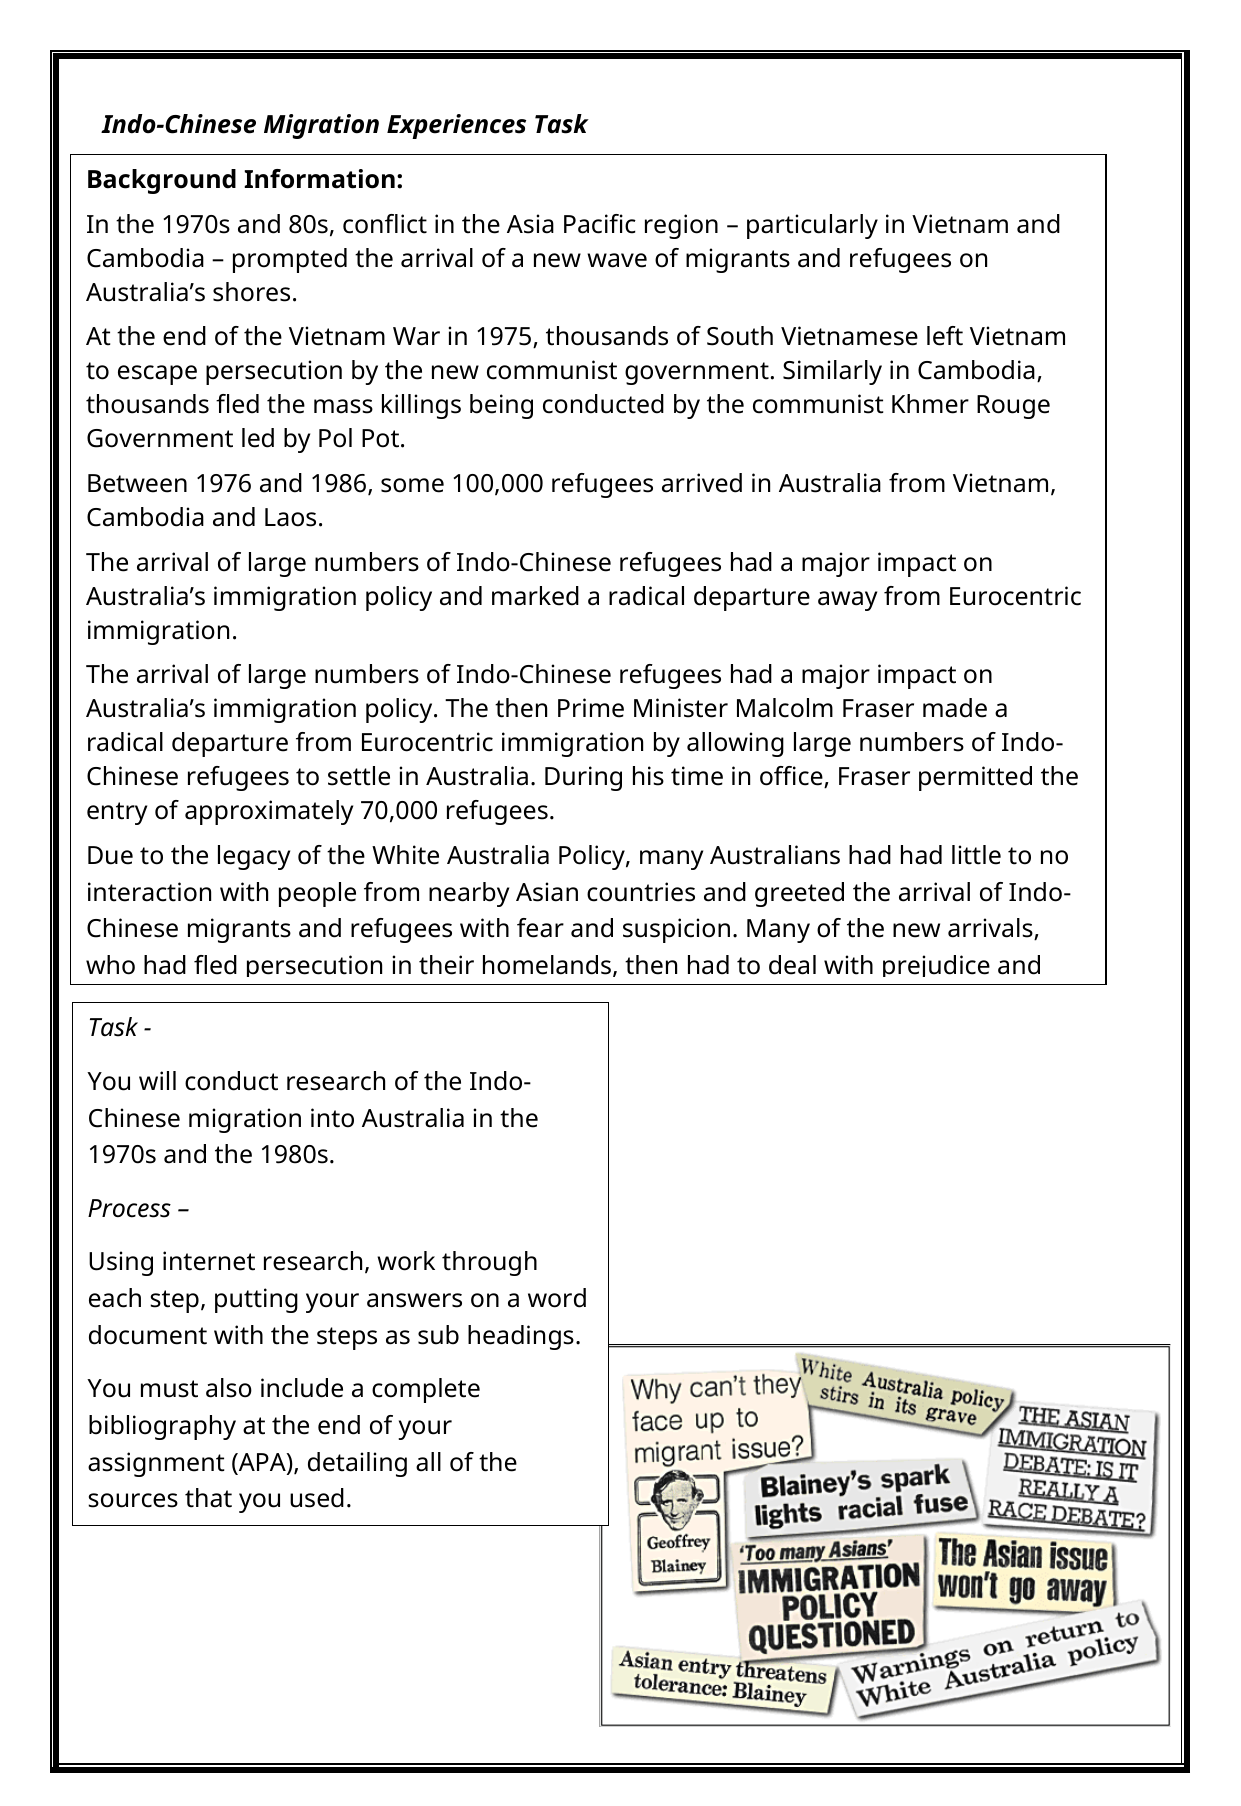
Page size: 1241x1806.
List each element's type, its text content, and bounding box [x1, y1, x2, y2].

text Indo-Chinese Migration Experiences Task [102, 106, 1146, 140]
